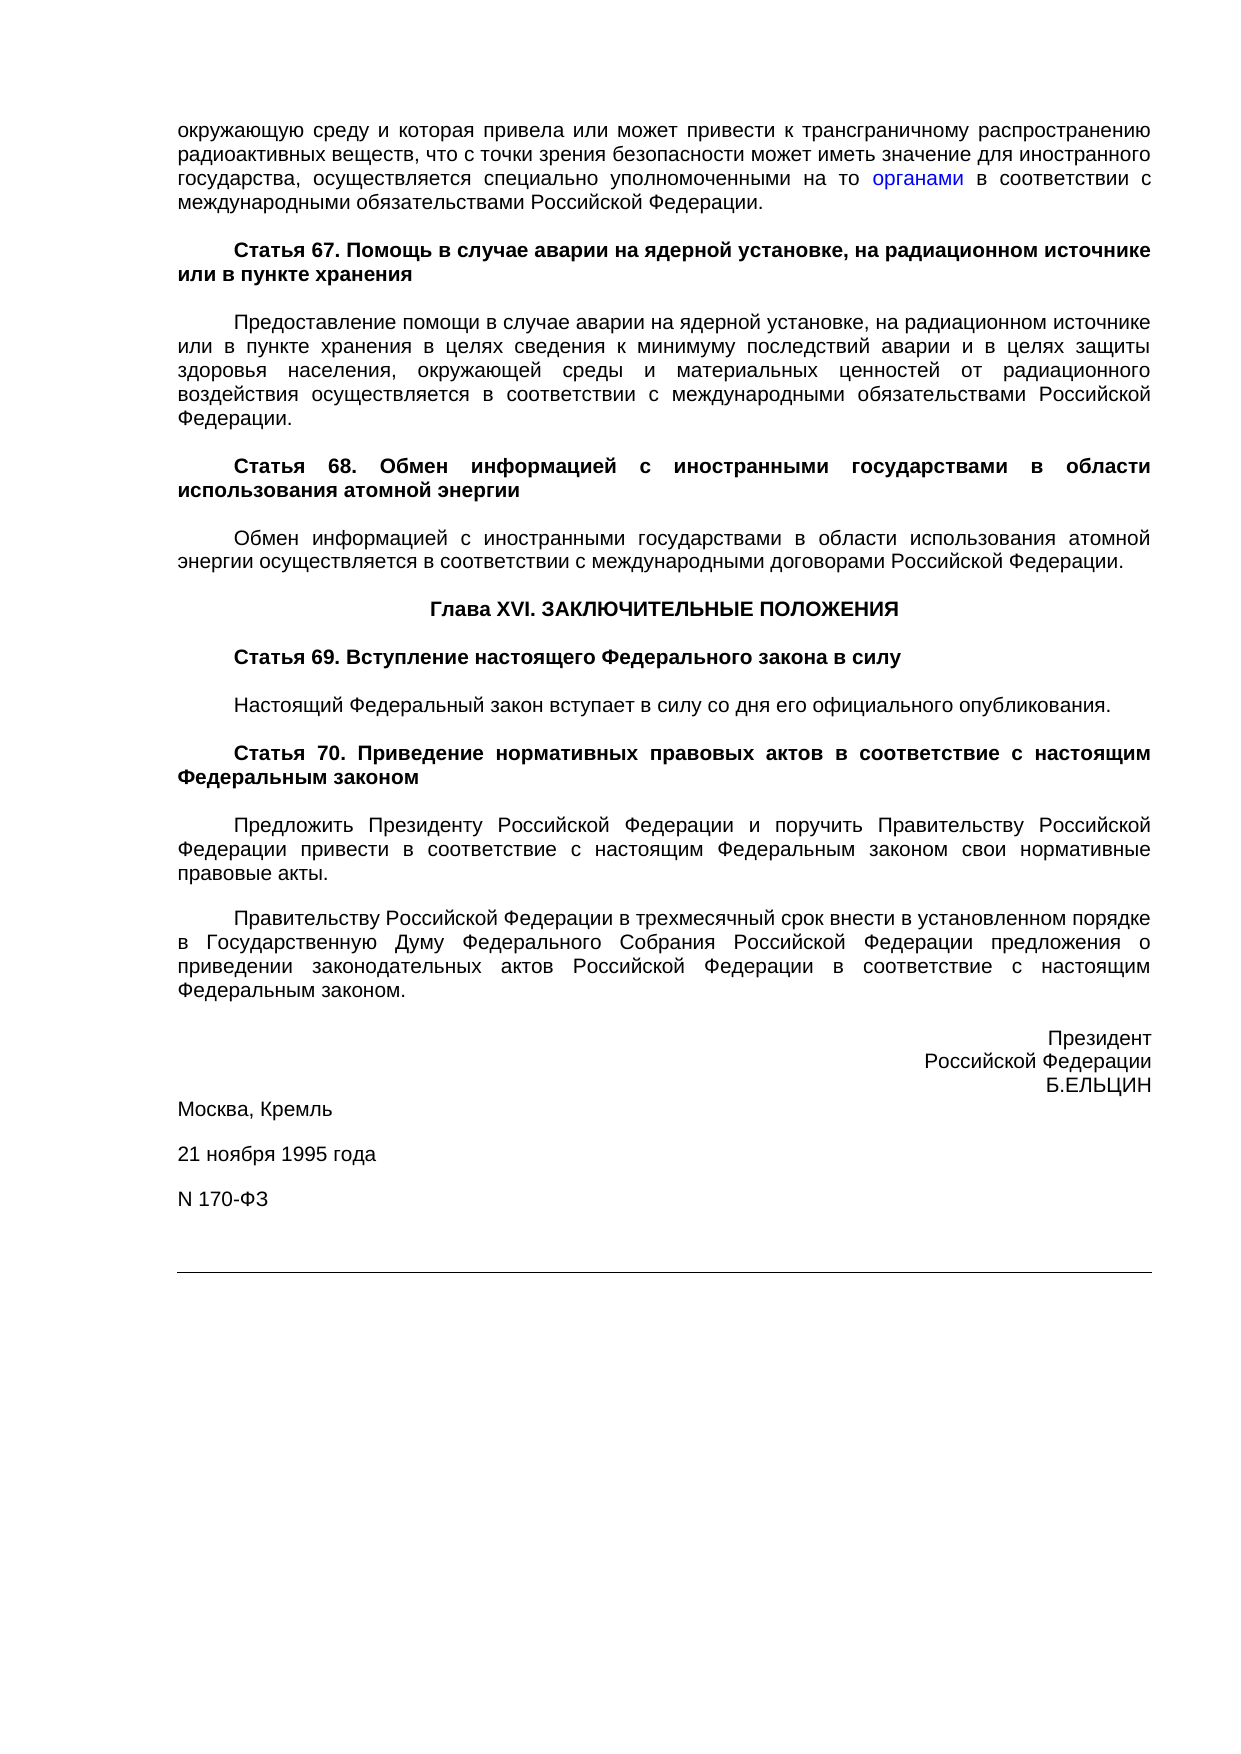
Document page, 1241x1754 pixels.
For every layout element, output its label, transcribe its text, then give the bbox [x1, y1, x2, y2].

text Обмен информацией с иностранными государствами в области использования атомной энергии осуществляется в соответствии с международными договорами Российской Федерации. [177, 525, 1152, 573]
text Предоставление помощи в случае аварии на ядерной установке, на радиационном источнике или в пункте хранения в целях сведения к минимуму последствий аварии и в целях защиты здоровья населения, окружающей среды и материальных ценностей от радиационного воздействия осуществляется в соответствии с международными обязательствами Российской Федерации. [177, 310, 1152, 429]
text Москва, Кремль [177, 1097, 1152, 1121]
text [177, 118, 1152, 214]
text Президент [177, 1025, 1152, 1049]
text Российской Федерации [177, 1049, 1152, 1073]
title Статья 67. Помощь в случае аварии на ядерной установке, на радиационном источнике или в пункте хранения [177, 238, 1152, 286]
text 21 ноября 1995 года [177, 1142, 1152, 1166]
title Глава XVI. ЗАКЛЮЧИТЕЛЬНЫЕ ПОЛОЖЕНИЯ [177, 597, 1152, 621]
title Статья 69. Вступление настоящего Федерального закона в силу [177, 645, 1152, 669]
text N 170-ФЗ [177, 1187, 1152, 1211]
text Б.ЕЛЬЦИН [177, 1073, 1152, 1097]
text Настоящий Федеральный закон вступает в силу со дня его официального опубликования. [177, 693, 1152, 717]
title Статья 68. Обмен информацией с иностранными государствами в области использования атомной энергии [177, 453, 1152, 501]
text Предложить Президенту Российской Федерации и поручить Правительству Российской Федерации привести в соответствие с настоящим Федеральным законом свои нормативные правовые акты. [177, 813, 1152, 885]
title Статья 70. Приведение нормативных правовых актов в соответствие с настоящим Федеральным законом [177, 741, 1152, 789]
text Правительству Российской Федерации в трехмесячный срок внести в установленном порядке в Государственную Думу Федерального Собрания Российской Федерации предложения о приведении законодательных актов Российской Федерации в соответствие с настоящим Федеральным законом. [177, 906, 1152, 1001]
